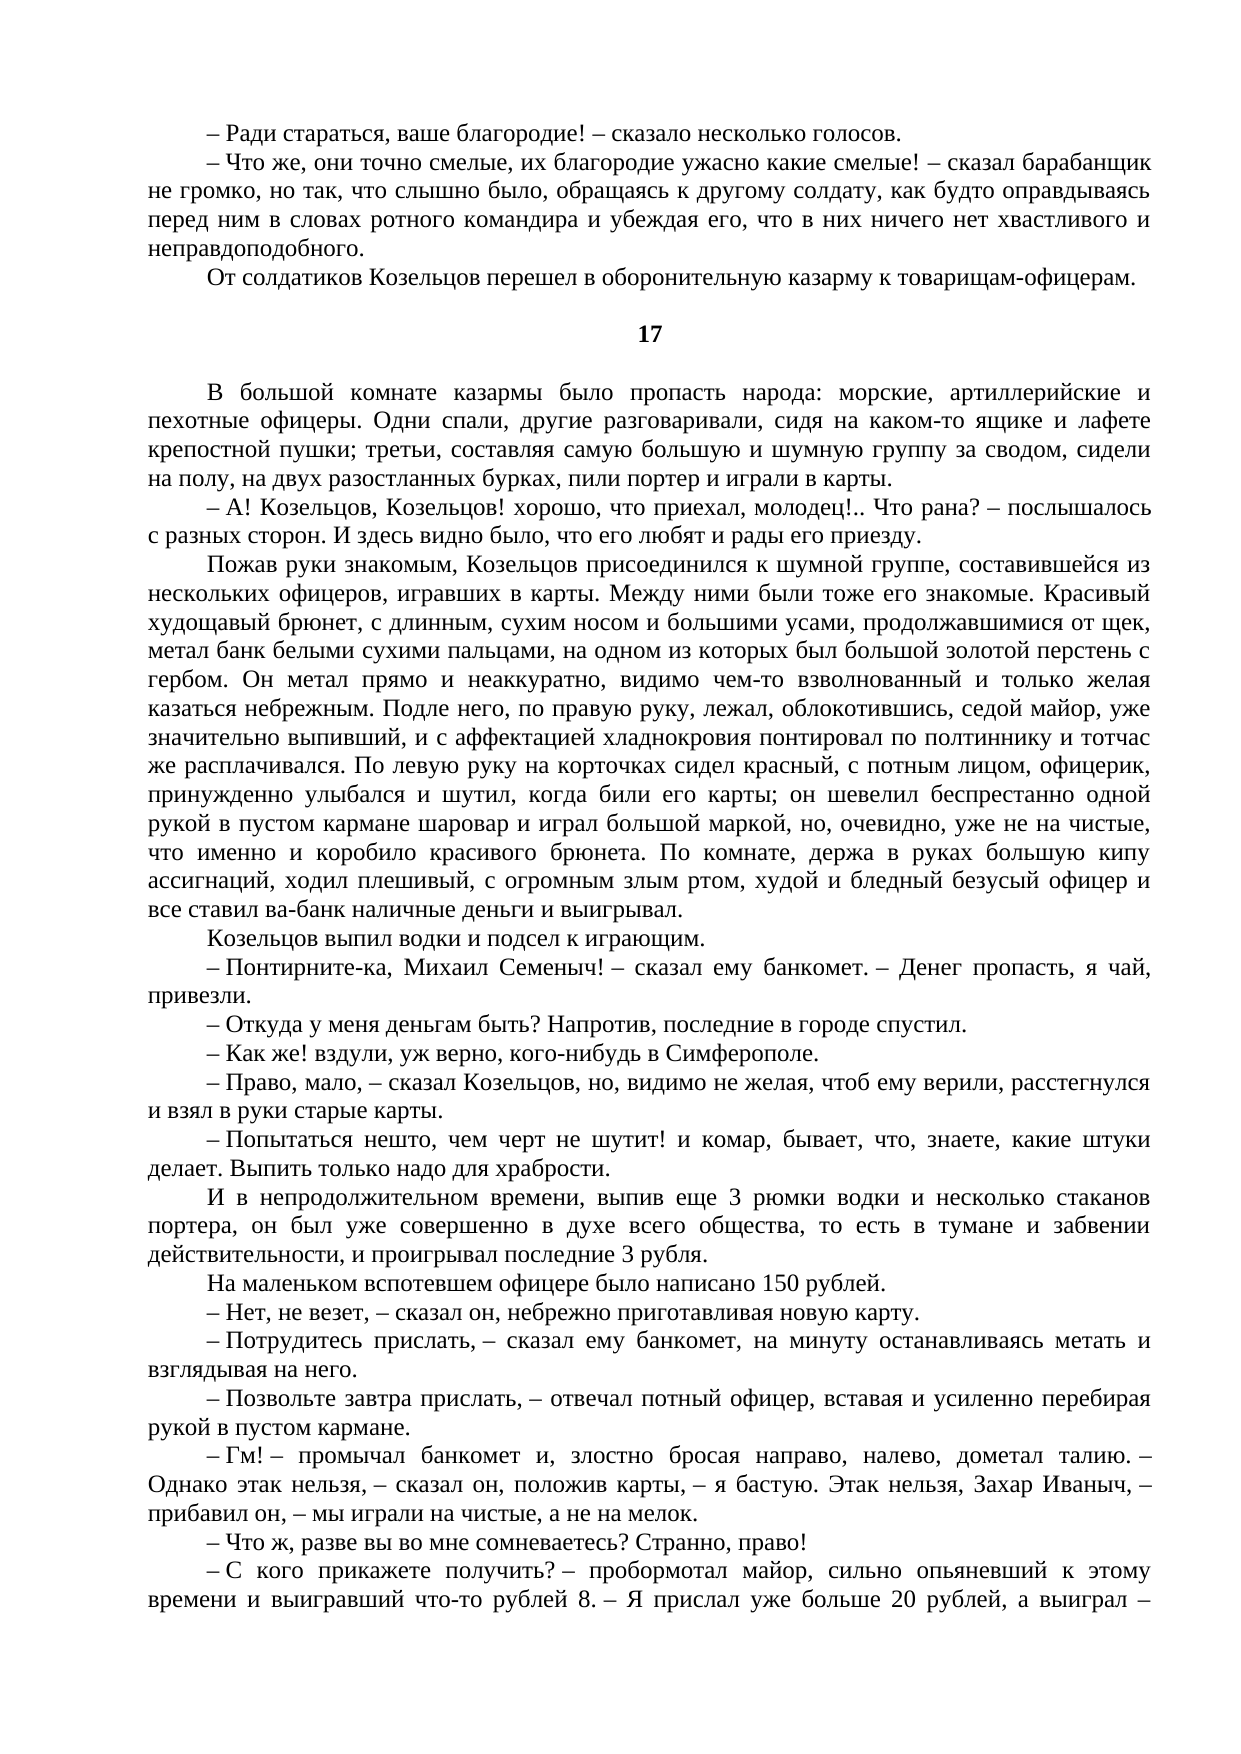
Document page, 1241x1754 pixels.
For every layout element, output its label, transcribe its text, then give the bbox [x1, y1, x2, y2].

text – Право, мало, – сказал Козельцов, но, видимо не желая, чтоб ему верили, расстегнулся и взял в руки старые карты. [148, 1067, 1152, 1124]
text – Что же, они точно смелые, их благородие ужасно какие смелые! – сказал барабанщик не громко, но так, что слышно было, обращаясь к другому солдату, как будто оправдываясь перед ним в словах ротного командира и убеждая его, что в них ничего нет хвастливого и неправдоподобного. [148, 147, 1152, 262]
text – А! Козельцов, Козельцов! хорошо, что приехал, молодец!.. Что рана? – послышалось с разных сторон. И здесь видно было, что его любят и рады его приезду. [148, 492, 1152, 549]
text – Понтирните-ка, Михаил Семеныч! – сказал ему банкомет. – Денег пропасть, я чай, привезли. [148, 952, 1152, 1009]
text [148, 1556, 1152, 1613]
text – Откуда у меня деньгам быть? Напротив, последние в городе спустил. [148, 1009, 1152, 1038]
text – Попытаться нешто, чем черт не шутит! и комар, бывает, что, знаете, какие штуки делает. Выпить только надо для храбрости. [148, 1124, 1152, 1182]
text На маленьком вспотевшем офицере было написано 150 рублей. [148, 1268, 1152, 1297]
text – Потрудитесь прислать, – сказал ему банкомет, на минуту останавливаясь метать и взглядывая на него. [148, 1326, 1152, 1383]
text В большой комнате казармы было пропасть народа: морские, артиллерийские и пехотные офицеры. Одни спали, другие разговаривали, сидя на каком-то ящике и лафете крепостной пушки; третьи, составляя самую большую и шумную группу за сводом, сидели на полу, на двух разостланных бурках, пили портер и играли в карты. [148, 377, 1152, 492]
text – Что ж, разве вы во мне сомневаетесь? Странно, право! [148, 1527, 1152, 1556]
text Козельцов выпил водки и подсел к играющим. [148, 923, 1152, 952]
text Пожав руки знакомым, Козельцов присоединился к шумной группе, составившейся из нескольких офицеров, игравших в карты. Между ними были тоже его знакомые. Красивый худощавый брюнет, с длинным, сухим носом и большими усами, продолжавшимися от щек, метал банк белыми сухими пальцами, на одном из которых был большой золотой перстень с гербом. Он метал прямо и неаккуратно, видимо чем-то взволнованный и только желая казаться небрежным. Подле него, по правую руку, лежал, облокотившись, седой майор, уже значительно выпивший, и с аффектацией хладнокровия понтировал по полтиннику и тотчас же расплачивался. По левую руку на корточках сидел красный, с потным лицом, офицерик, принужденно улыбался и шутил, когда били его карты; он шевелил беспрестанно одной рукой в пустом кармане шаровар и играл большой маркой, но, очевидно, уже не на чистые, что именно и коробило красивого брюнета. По комнате, держа в руках большую кипу ассигнаций, ходил плешивый, с огромным злым ртом, худой и бледный безусый офицер и все ставил ва-банк наличные деньги и выигрывал. [148, 549, 1152, 923]
text И в непродолжительном времени, выпив еще 3 рюмки водки и несколько стаканов портера, он был уже совершенно в духе всего общества, то есть в тумане и забвении действительности, и проигрывал последние 3 рубля. [148, 1182, 1152, 1268]
text – Позвольте завтра прислать, – отвечал потный офицер, вставая и усиленно перебирая рукой в пустом кармане. [148, 1383, 1152, 1441]
text – Гм! – промычал банкомет и, злостно бросая направо, налево, дометал талию. – Однако этак нельзя, – сказал он, положив карты, – я бастую. Этак нельзя, Захар Иваныч, – прибавил он, – мы играли на чистые, а не на мелок. [148, 1441, 1152, 1527]
subtitle 17 [148, 319, 1152, 348]
text – Ради стараться, ваше благородие! – сказало несколько голосов. [148, 118, 1152, 147]
text От солдатиков Козельцов перешел в оборонительную казарму к товарищам-офицерам. [148, 262, 1152, 291]
text – Как же! вздули, уж верно, кого-нибудь в Симферополе. [148, 1038, 1152, 1067]
text – Нет, не везет, – сказал он, небрежно приготавливая новую карту. [148, 1297, 1152, 1326]
